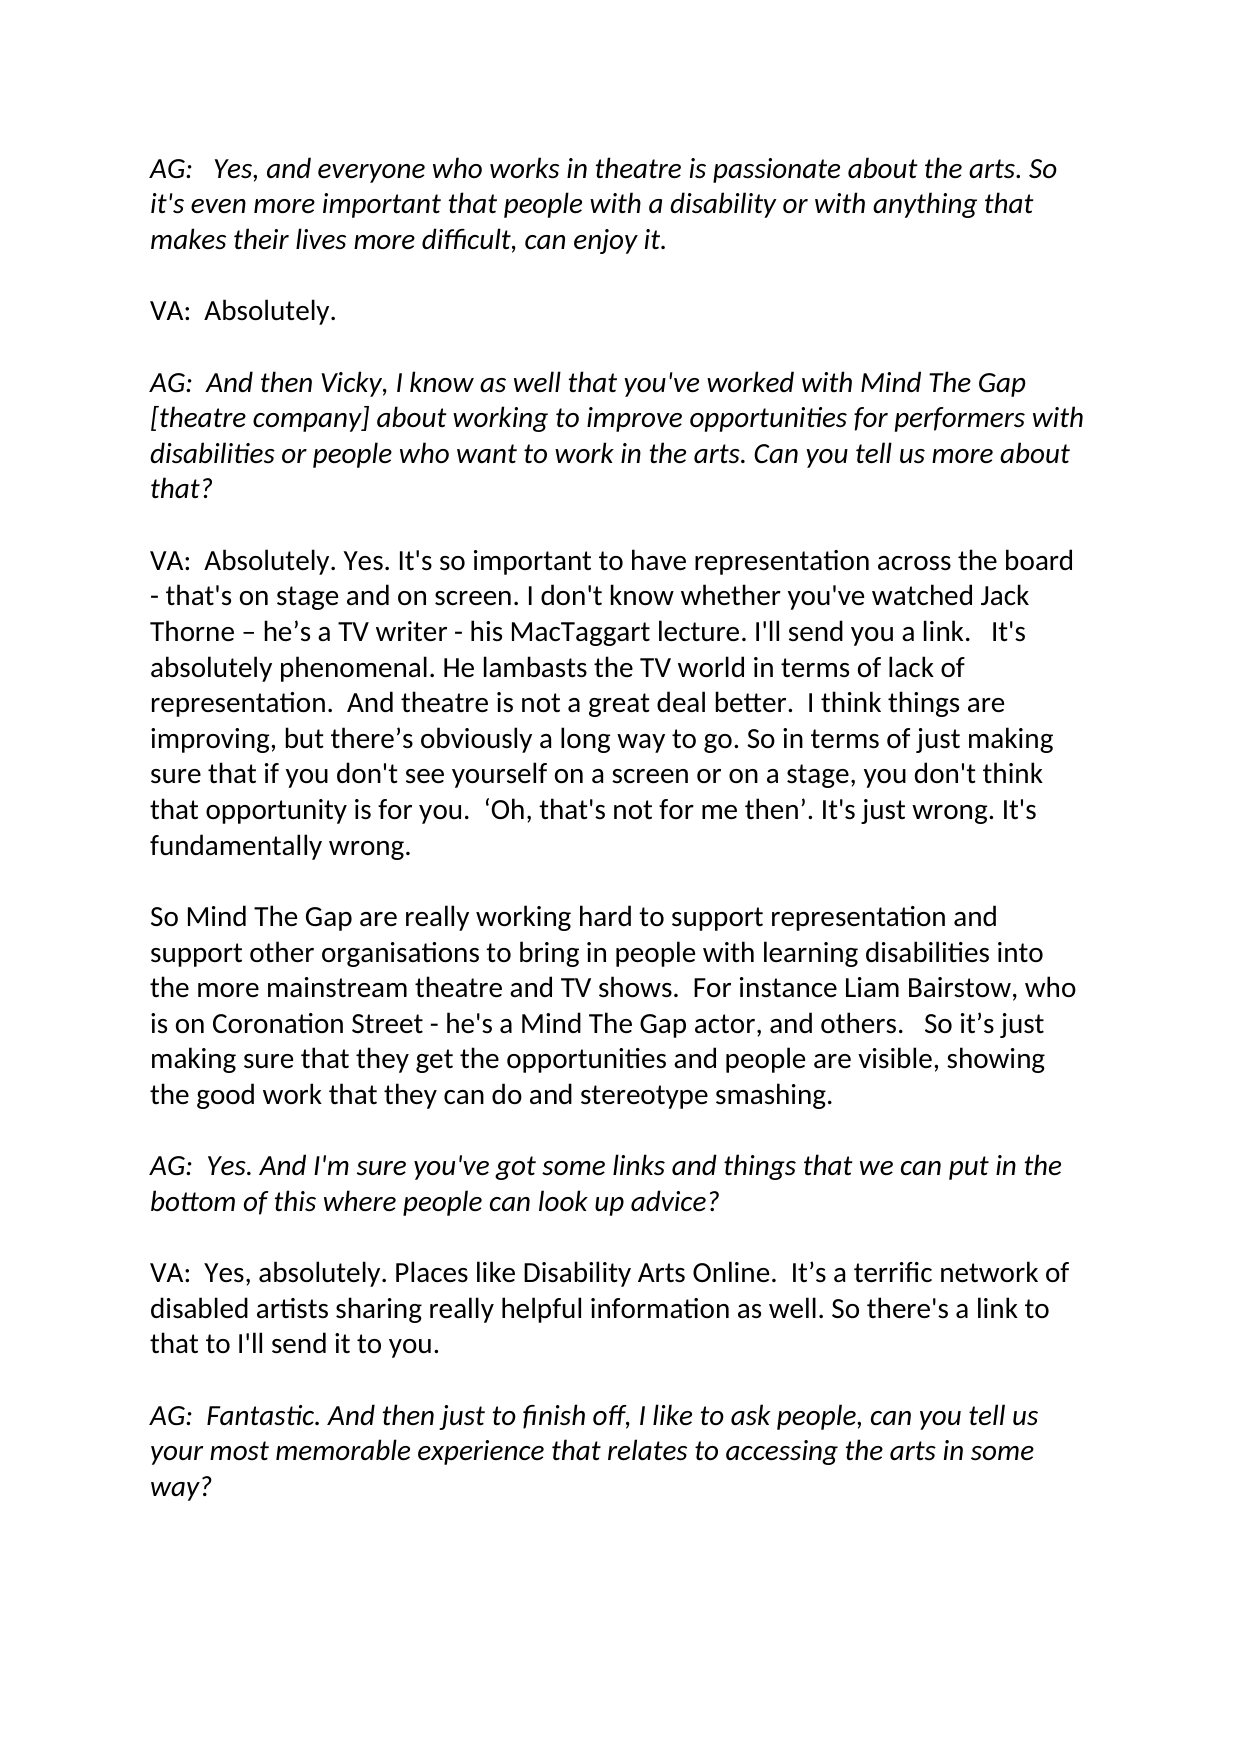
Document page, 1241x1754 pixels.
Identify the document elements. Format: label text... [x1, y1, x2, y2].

text AG: Fantastic. And then just to finish off, I like to ask people, can you tell us your most memorable experience that relates to accessing the arts in some way? [150, 1397, 1090, 1504]
text VA: Absolutely. [150, 292, 1090, 328]
text AG: Yes, and everyone who works in theatre is passionate about the arts. So it's even more important that people with a disability or with anything that makes their lives more difficult, can enjoy it. [150, 150, 1090, 257]
text VA: Absolutely. Yes. It's so important to have representation across the board - that's on stage and on screen. I don't know whether you've watched Jack Thorne – he’s a TV writer - his MacTaggart lecture. I'll send you a link. It's absolutely phenomenal. He lambasts the TV world in terms of lack of representation. And theatre is not a great deal better. I think things are improving, but there’s obviously a long way to go. So in terms of just making sure that if you don't see yourself on a screen or on a stage, you don't think that opportunity is for you. ‘Oh, that's not for me then’. It's just wrong. It's fundamentally wrong. [150, 542, 1090, 862]
text AG: And then Vicky, I know as well that you've worked with Mind The Gap [theatre company] about working to improve opportunities for performers with disabilities or people who want to work in the arts. Can you tell us more about that? [150, 364, 1090, 506]
text AG: Yes. And I'm sure you've got some links and things that we can put in the bottom of this where people can look up advice? [150, 1147, 1090, 1219]
text VA: Yes, absolutely. Places like Disability Arts Online. It’s a terrific network of disabled artists sharing really helpful information as well. So there's a link to that to I'll send it to you. [150, 1254, 1090, 1361]
text So Mind The Gap are really working hard to support representation and support other organisations to bring in people with learning disabilities into the more mainstream theatre and TV shows. For instance Liam Bairstow, who is on Coronation Street - he's a Mind The Gap actor, and others. So it’s just making sure that they get the opportunities and people are visible, showing the good work that they can do and stereotype smashing. [150, 898, 1090, 1112]
